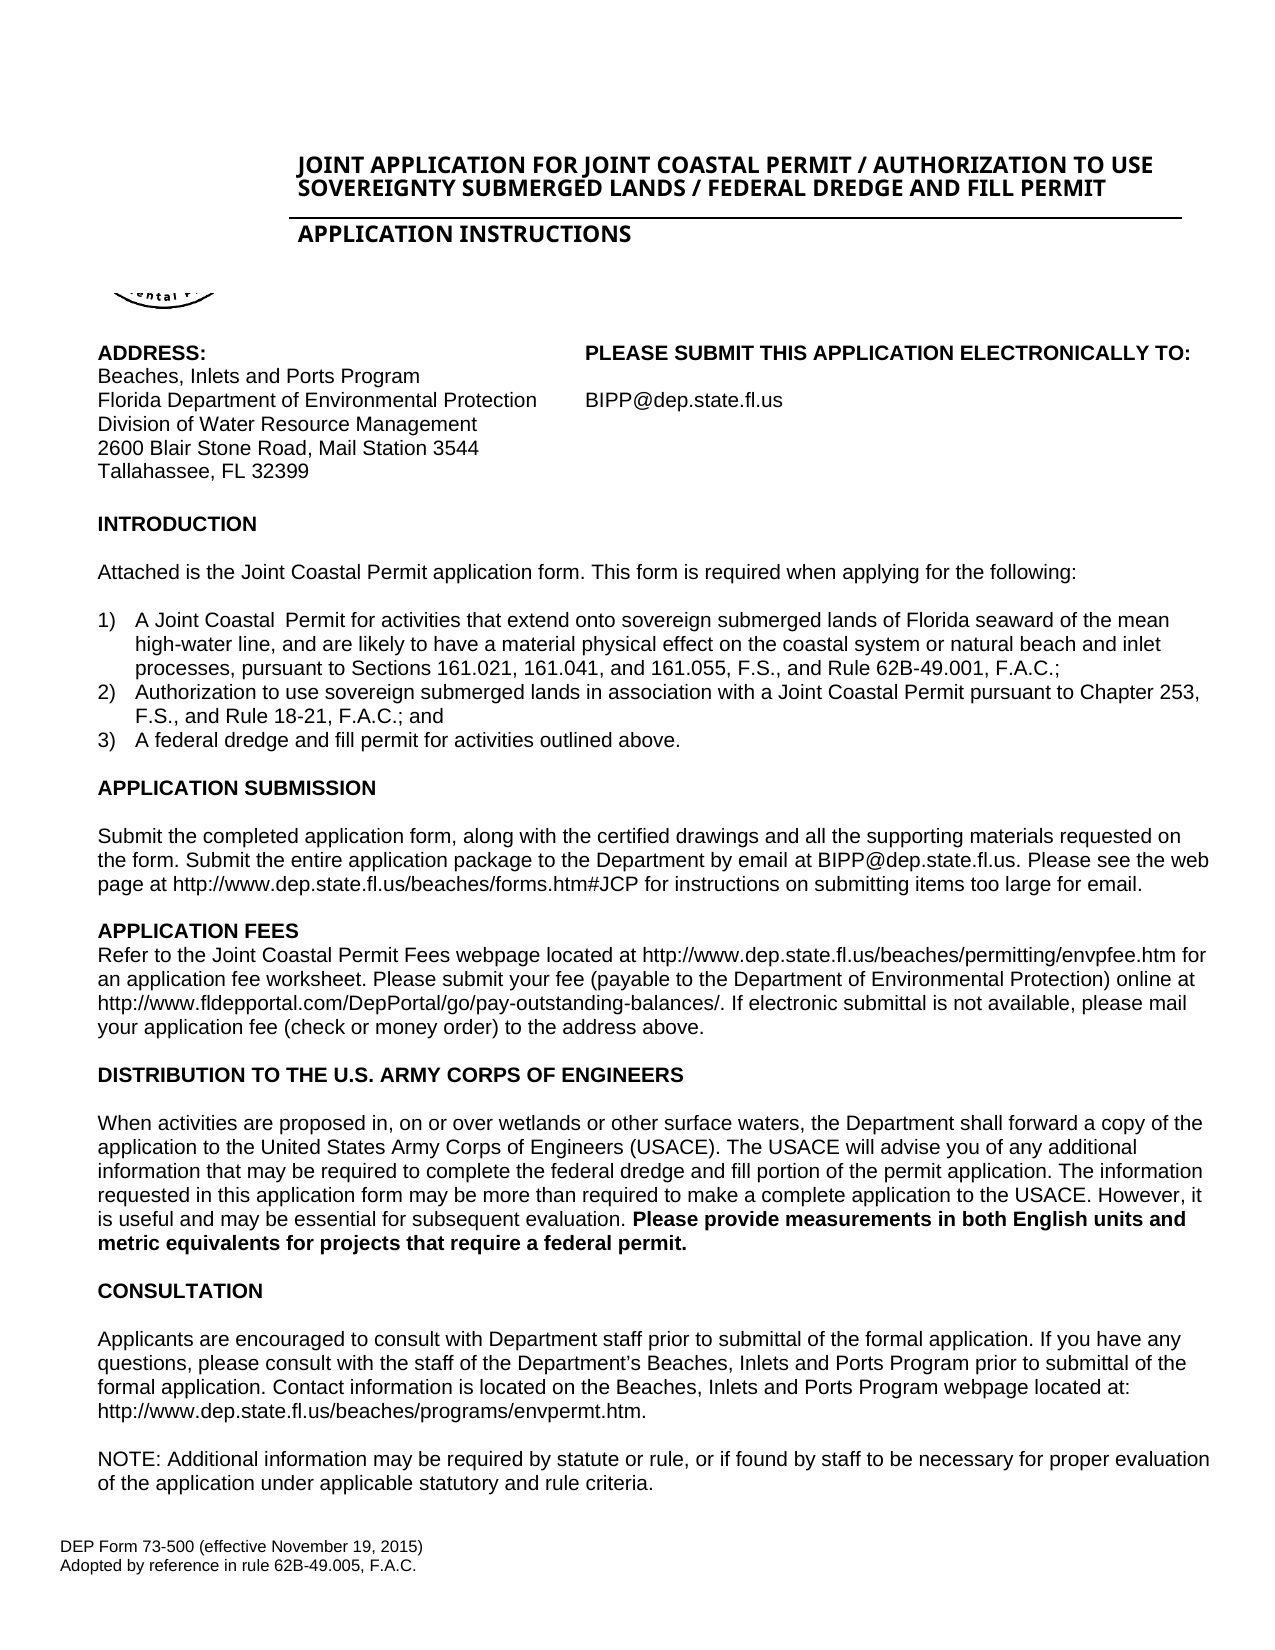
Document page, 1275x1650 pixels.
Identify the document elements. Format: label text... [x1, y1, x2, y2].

table_header [60, 132, 286, 316]
table_cell APPLICATION INSTRUCTIONS [286, 224, 1215, 316]
text Refer to the Joint Coastal Permit Fees webpage located at http://www.dep.state.fl.us/beaches/permitting/envpfee.htm for an application fee worksheet. Please submit your fee (payable to the Department of Environmental Protection) online at http://www.fldepportal.com/DepPortal/go/pay-outstanding-balances/. If electronic submittal is not available, please mail your application fee (check or money order) to the address above. [97, 943, 1215, 1039]
text When activities are proposed in, on or over wetlands or other surface waters, the Department shall forward a copy of the application to the United States Army Corps of Engineers (USACE). The USACE will advise you of any additional information that may be required to complete the federal dredge and fill portion of the permit application. The information requested in this application form may be more than required to make a complete application to the USACE. However, it is useful and may be essential for subsequent evaluation. Please provide measurements in both English units and metric equivalents for projects that require a federal permit. [97, 1111, 1215, 1255]
text APPLICATION FEES [60, 919, 1215, 943]
list A Joint Coastal Permit for activities that extend onto sovereign submerged lands of Florida seaward of the mean high-water line, and are likely to have a material physical effect on the coastal system or natural beach and inlet processes, pursuant to Sections 161.021, 161.041, and 161.055, F.S., and Rule 62B-49.001, F.A.C.; [97, 608, 1215, 680]
table_header JOINT APPLICATION FOR JOINT COASTAL PERMIT / AUTHORIZATION TO USE SOVEREIGNTY SUBMERGED LANDS / FEDERAL DREDGE AND FILL PERMIT [286, 132, 1215, 224]
text Division of Water Resource Management [60, 412, 1215, 436]
subtitle INTRODUCTION [97, 512, 1215, 536]
text 2600 Blair Stone Road, Mail Station 3544 [60, 436, 1215, 460]
text NOTE: Additional information may be required by statute or rule, or if found by staff to be necessary for proper evaluation of the application under applicable statutory and rule criteria. [97, 1446, 1215, 1494]
text APPLICATION SUBMISSION [97, 776, 1215, 799]
text Applicants are encouraged to consult with Department staff prior to submittal of the formal application. If you have any questions, please consult with the staff of the Department’s Beaches, Inlets and Ports Program prior to submittal of the formal application. Contact information is located on the Beaches, Inlets and Ports Program webpage located at: http://www.dep.state.fl.us/beaches/programs/envpermt.htm. [97, 1327, 1215, 1422]
text Beaches, Inlets and Ports Program [60, 364, 1215, 388]
text Tallahassee, FL 32399 [60, 460, 1215, 483]
text Florida Department of Environmental Protection BIPP@dep.state.fl.us [60, 388, 1215, 412]
text DISTRIBUTION TO THE U.S. ARMY CORPS OF ENGINEERS [97, 1063, 1215, 1087]
text Submit the completed application form, along with the certified drawings and all the supporting materials requested on the form. Submit the entire application package to the Department by email at BIPP@dep.state.fl.us. Please see the web page at http://www.dep.state.fl.us/beaches/forms.htm#JCP for instructions on submitting items too large for email. [97, 823, 1215, 895]
list A federal dredge and fill permit for activities outlined above. [97, 728, 1215, 752]
picture [71, 293, 256, 312]
text Attached is the Joint Coastal Permit application form. This form is required when applying for the following: [97, 560, 1215, 584]
text ADDRESS: PLEASE SUBMIT THIS APPLICATION ELECTRONICALLY TO: [60, 340, 1215, 364]
list Authorization to use sovereign submerged lands in association with a Joint Coastal Permit pursuant to Chapter 253, F.S., and Rule 18-21, F.A.C.; and [97, 680, 1215, 728]
text CONSULTATION [97, 1279, 1215, 1303]
